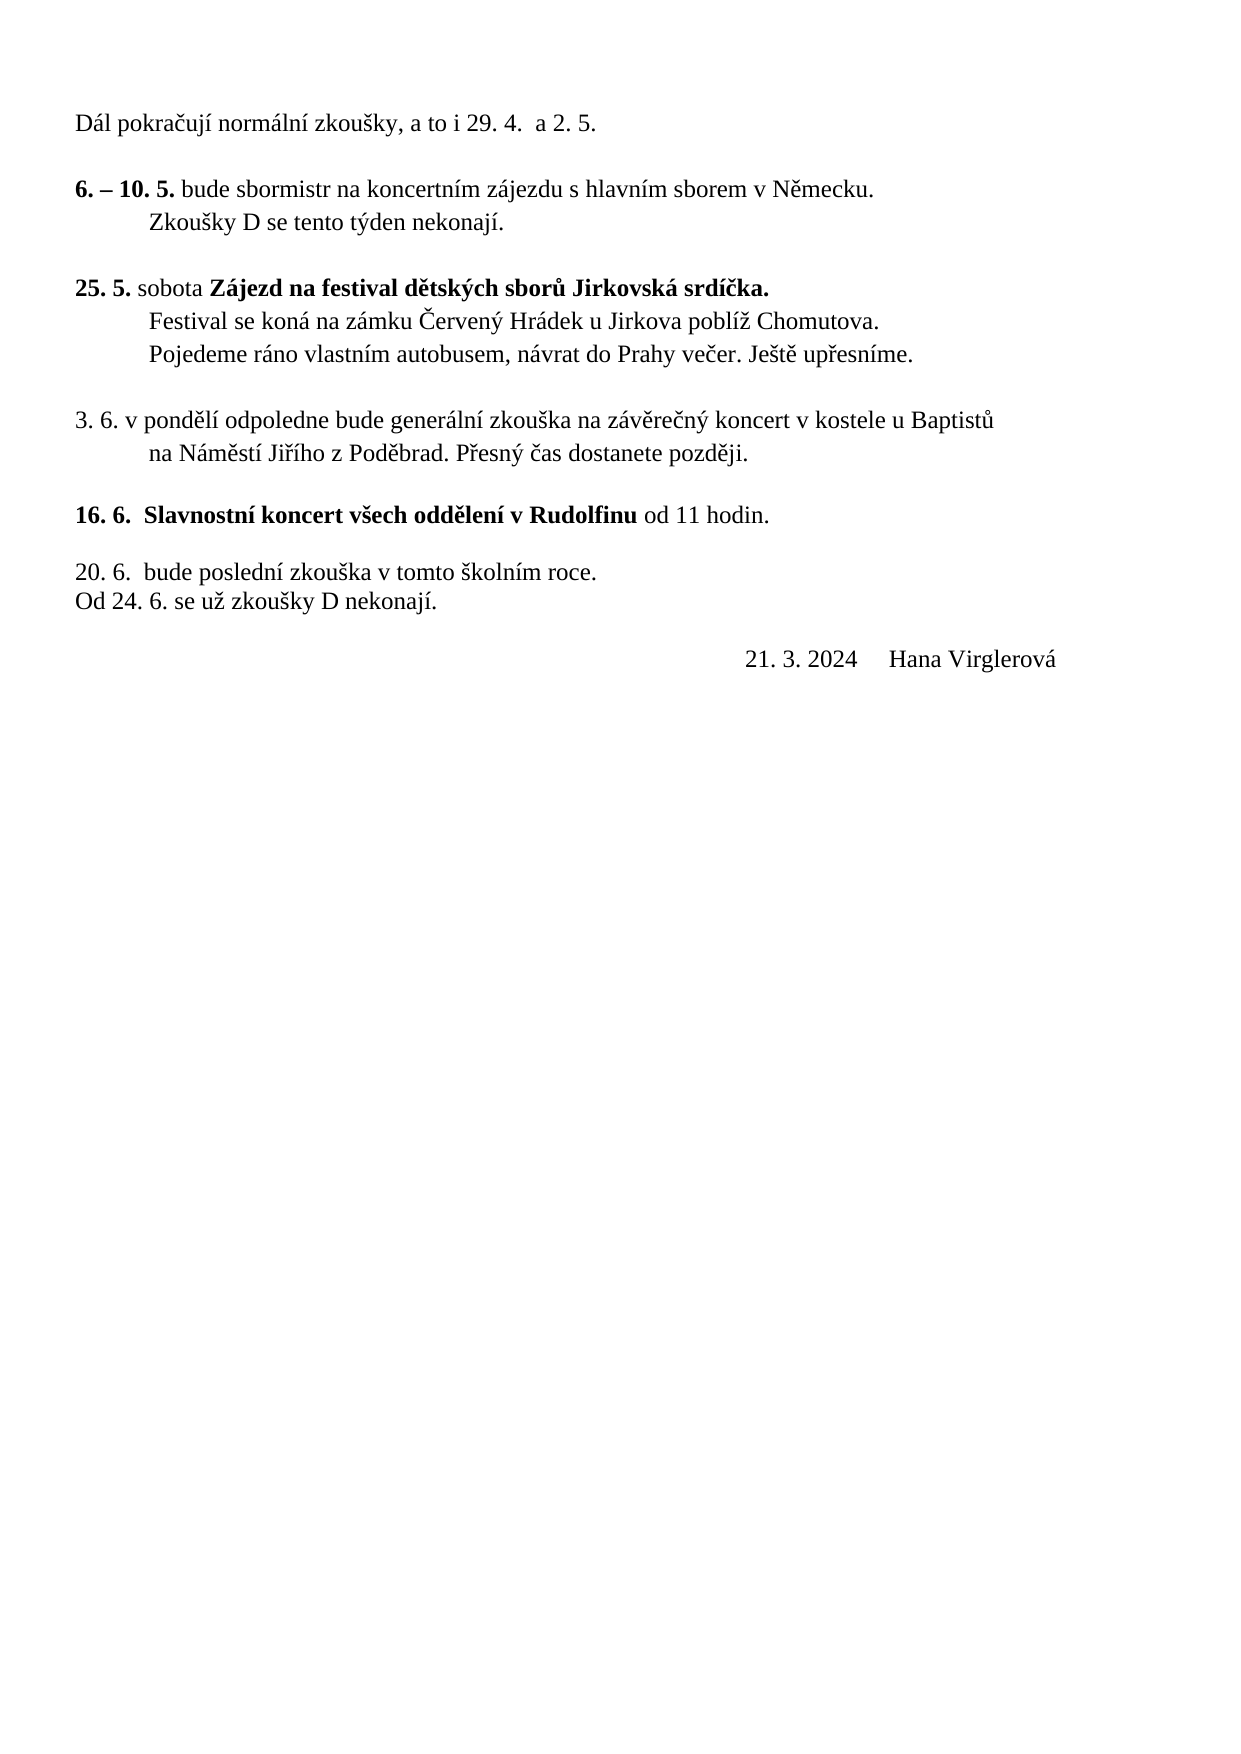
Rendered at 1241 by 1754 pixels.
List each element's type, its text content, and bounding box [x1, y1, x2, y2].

text Od 24. 6. se už zkoušky D nekonají. [75, 586, 1169, 615]
text 21. 3. 2024 Hana Virglerová [75, 644, 1169, 672]
text Dál pokračují normální zkoušky, a to i 29. 4. a 2. 5. [75, 108, 1169, 137]
text Zkoušky D se tento týden nekonají. [75, 207, 1169, 236]
text 20. 6. bude poslední zkouška v tomto školním roce. [75, 557, 1169, 586]
text 16. 6. Slavnostní koncert všech oddělení v Rudolfinu od 11 hodin. [75, 500, 1169, 529]
text na Náměstí Jiřího z Poděbrad. Přesný čas dostanete později. [75, 438, 1169, 467]
text 6. – 10. 5. bude sbormistr na koncertním zájezdu s hlavním sborem v Německu. [75, 174, 1169, 203]
text Pojedeme ráno vlastním autobusem, návrat do Prahy večer. Ještě upřesníme. [75, 339, 1169, 368]
text Festival se koná na zámku Červený Hrádek u Jirkova poblíž Chomutova. [75, 306, 1169, 335]
text 25. 5. sobota Zájezd na festival dětských sborů Jirkovská srdíčka. [75, 273, 1169, 302]
text 3. 6. v pondělí odpoledne bude generální zkouška na závěrečný koncert v kostele u Baptistů [75, 405, 1169, 434]
